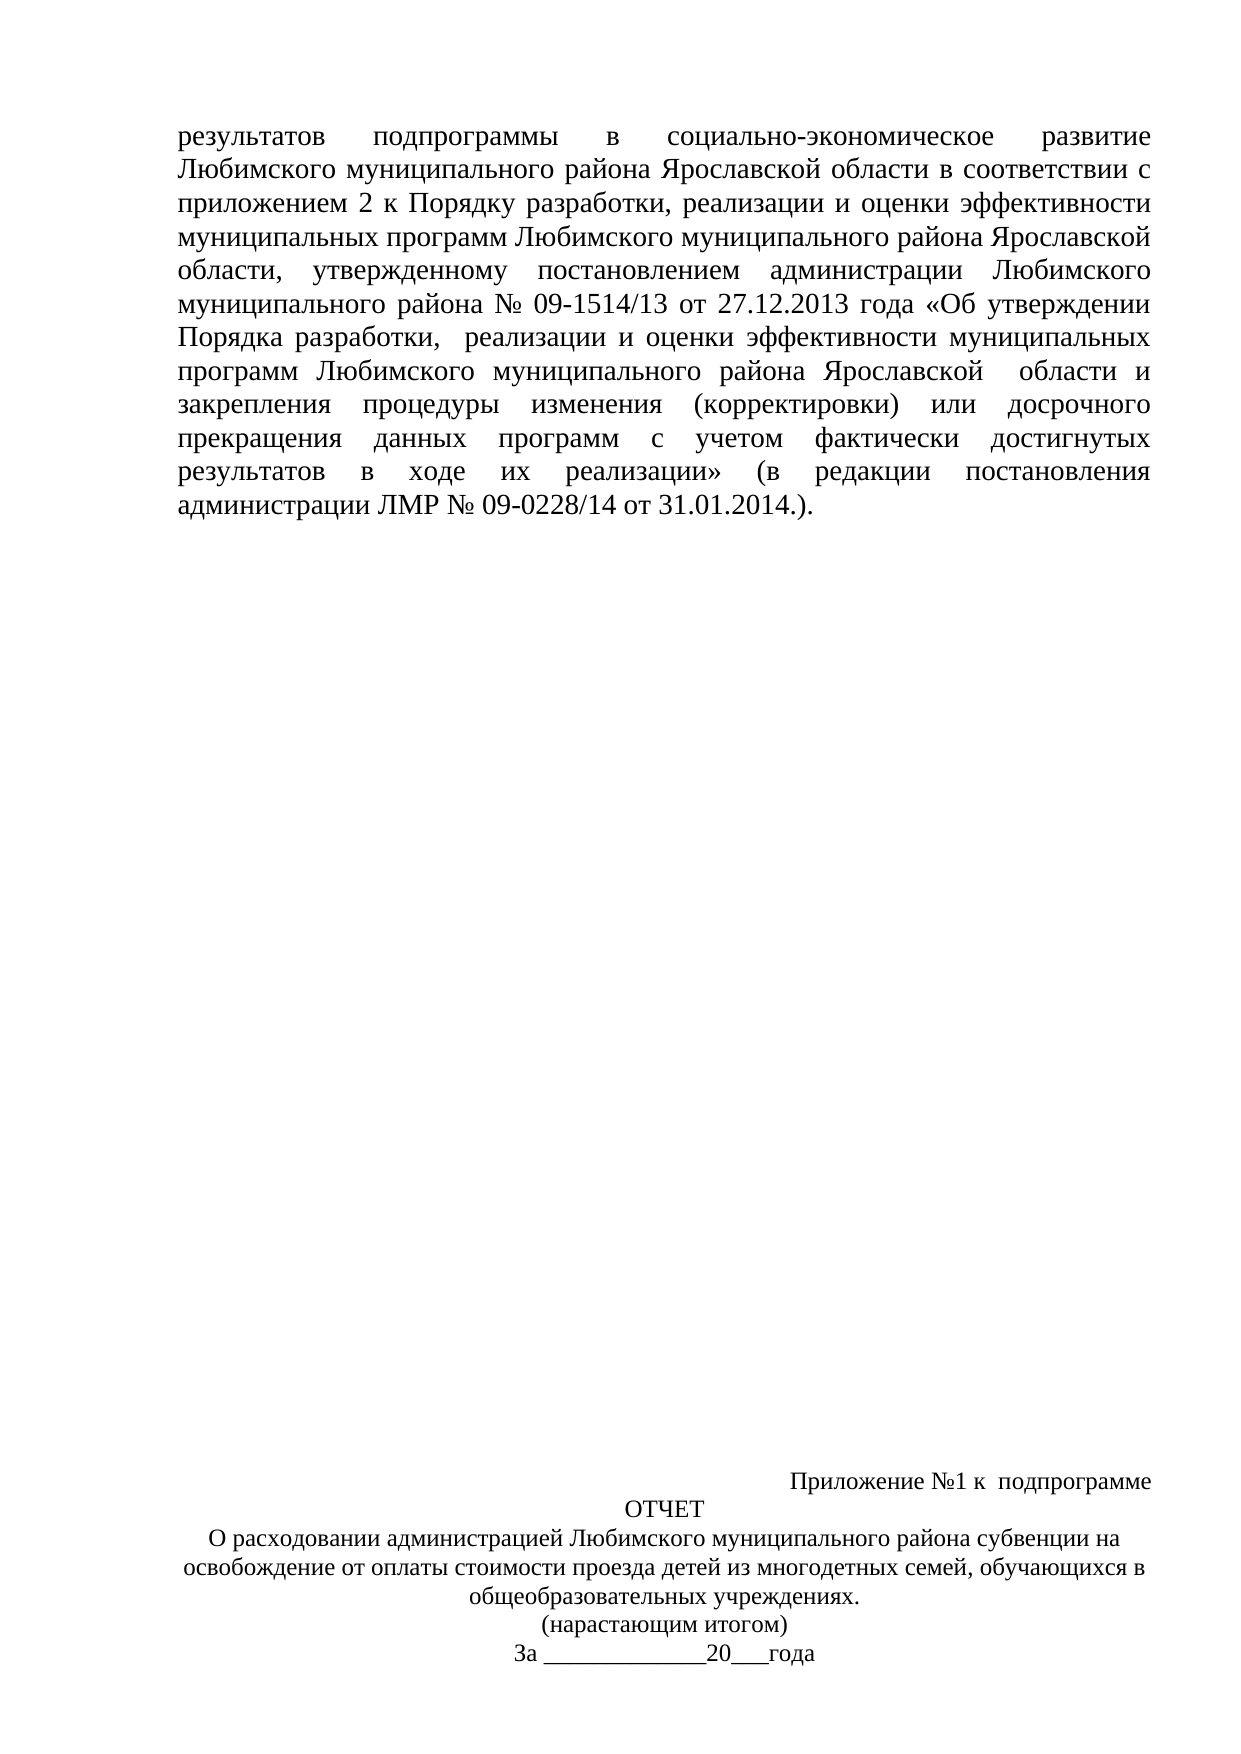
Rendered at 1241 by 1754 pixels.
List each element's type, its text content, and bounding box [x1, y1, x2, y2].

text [177, 118, 1152, 521]
text О расходовании администрацией Любимского муниципального района субвенции на освобождение от оплаты стоимости проезда детей из многодетных семей, обучающихся в общеобразовательных учреждениях. [177, 1523, 1152, 1609]
text За _____________20___года [177, 1638, 1152, 1667]
text (нарастающим итогом) [177, 1609, 1152, 1638]
text Приложение №1 к подпрограмме [177, 1466, 1152, 1494]
text ОТЧЕТ [177, 1494, 1152, 1523]
